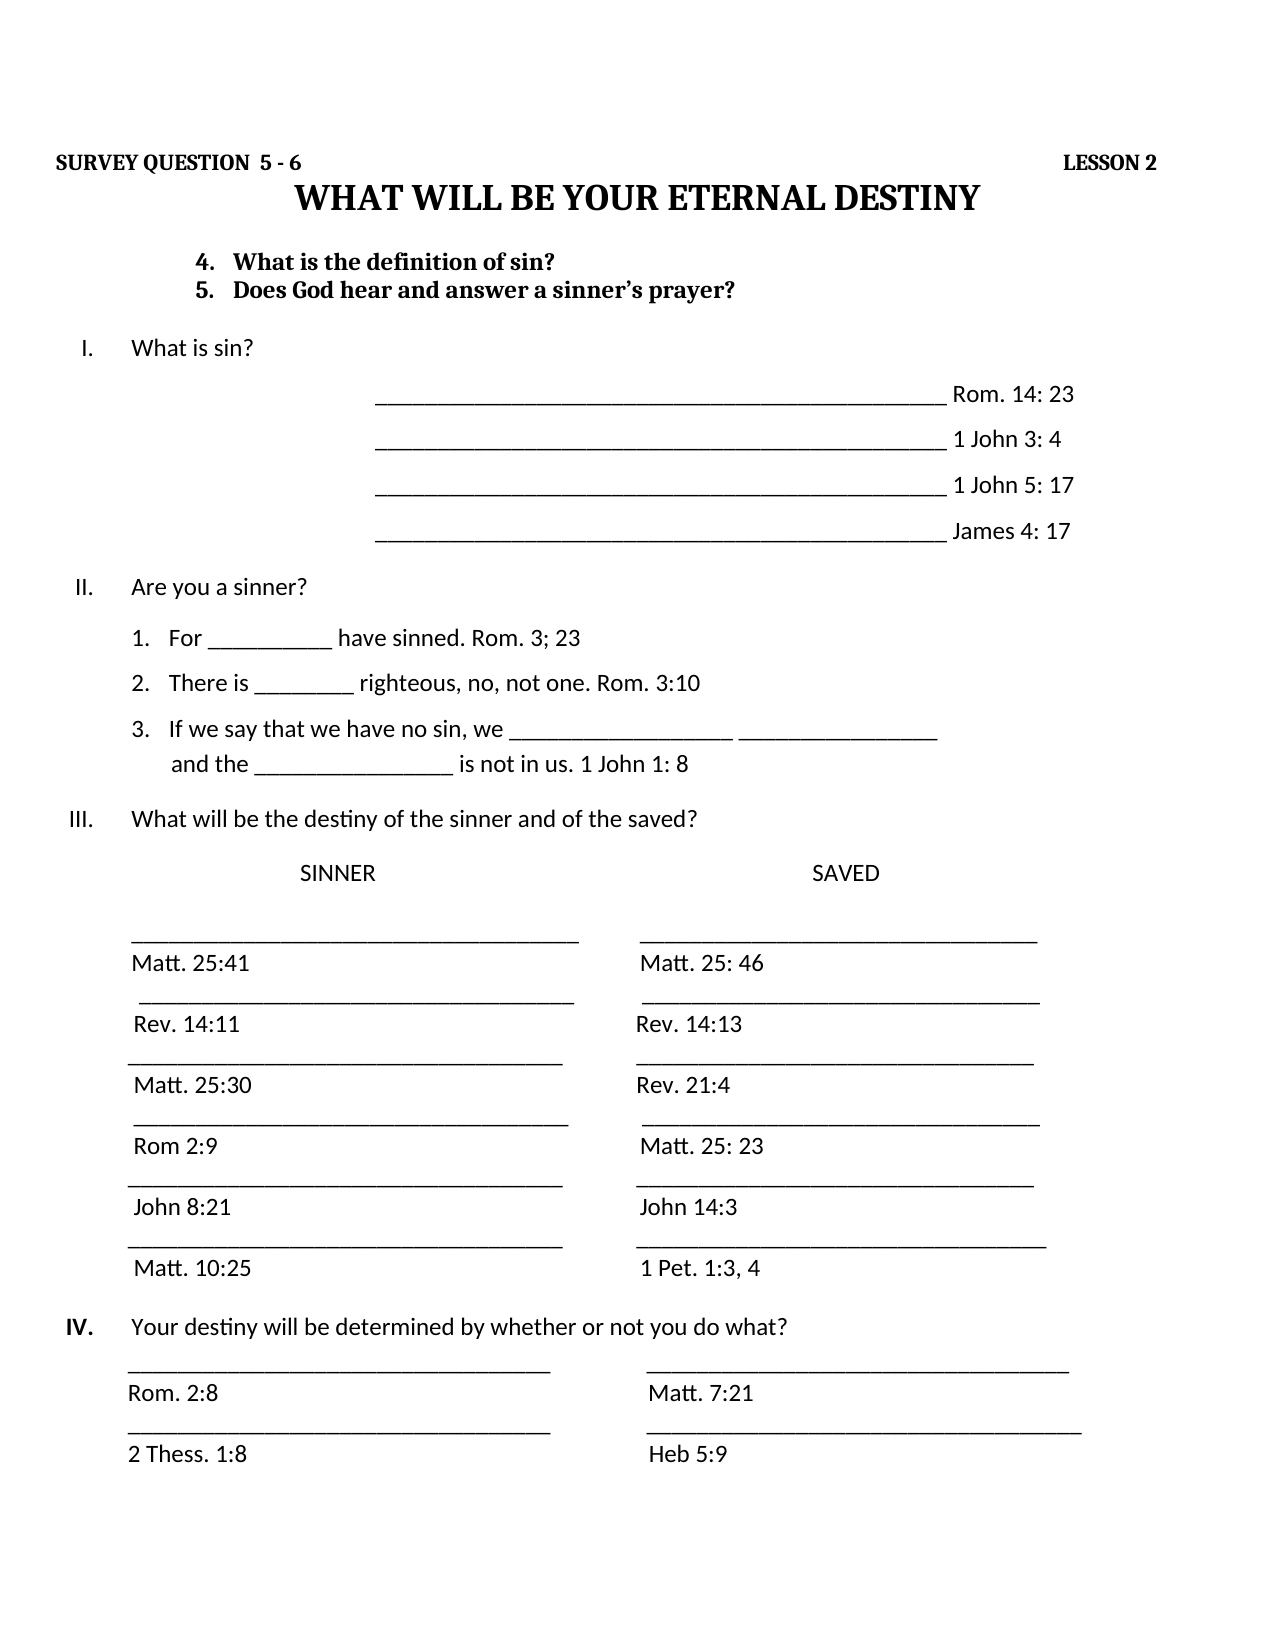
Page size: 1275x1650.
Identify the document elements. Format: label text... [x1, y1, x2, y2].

text Matt. 25:41 Matt. 25: 46 [131, 947, 1219, 977]
text ______________________________________________ 1 John 5: 17 [94, 469, 1219, 500]
list What is the definition of sin? [195, 247, 1125, 276]
list Does God hear and answer a sinner’s prayer? [195, 276, 1125, 305]
text John 8:21 John 14:3 [94, 1191, 1219, 1222]
list If we say that we have no sin, we __________________ ________________ [131, 713, 1125, 744]
text ____________________________________ ________________________________ [131, 916, 1200, 947]
text SINNER SAVED [206, 857, 1219, 888]
list There is ________ righteous, no, not one. Rom. 3:10 [131, 668, 1219, 698]
text and the ________________ is not in us. 1 John 1: 8 [131, 748, 1125, 779]
list Are you a sinner? [94, 571, 1219, 602]
text ______________________________________________ James 4: 17 [94, 515, 1219, 546]
list What will be the destiny of the sinner and of the saved? [94, 804, 1219, 834]
text ______________________________________________ Rom. 14: 23 [94, 378, 1219, 408]
text ___________________________________ ________________________________ [94, 1099, 1219, 1130]
text ___________________________________ ________________________________ [94, 1161, 1219, 1191]
text Matt. 25:30 Rev. 21:4 [94, 1069, 1219, 1099]
text __________________________________ ___________________________________ [94, 1407, 1219, 1438]
text ___________________________________ _________________________________ [94, 1222, 1219, 1252]
text Rev. 14:11 Rev. 14:13 [94, 1008, 1219, 1038]
text 2 Thess. 1:8 Heb 5:9 [94, 1438, 1219, 1468]
text Matt. 10:25 1 Pet. 1:3, 4 [94, 1252, 1219, 1283]
text SURVEY QUESTION 5 - 6 LESSON 2 [56, 150, 1219, 176]
list What is sin? [94, 332, 1219, 363]
text ___________________________________ ________________________________ [94, 1038, 1219, 1069]
list Your destiny will be determined by whether or not you do what? [94, 1311, 1219, 1342]
text Rom. 2:8 Matt. 7:21 [94, 1377, 1219, 1407]
text __________________________________ __________________________________ [94, 1346, 1219, 1377]
text ______________________________________________ 1 John 3: 4 [94, 424, 1219, 454]
text WHAT WILL BE YOUR ETERNAL DESTINY [56, 176, 1219, 219]
text Rom 2:9 Matt. 25: 23 [94, 1130, 1219, 1161]
text ___________________________________ ________________________________ [94, 977, 1219, 1008]
list For __________ have sinned. Rom. 3; 23 [131, 622, 1219, 652]
